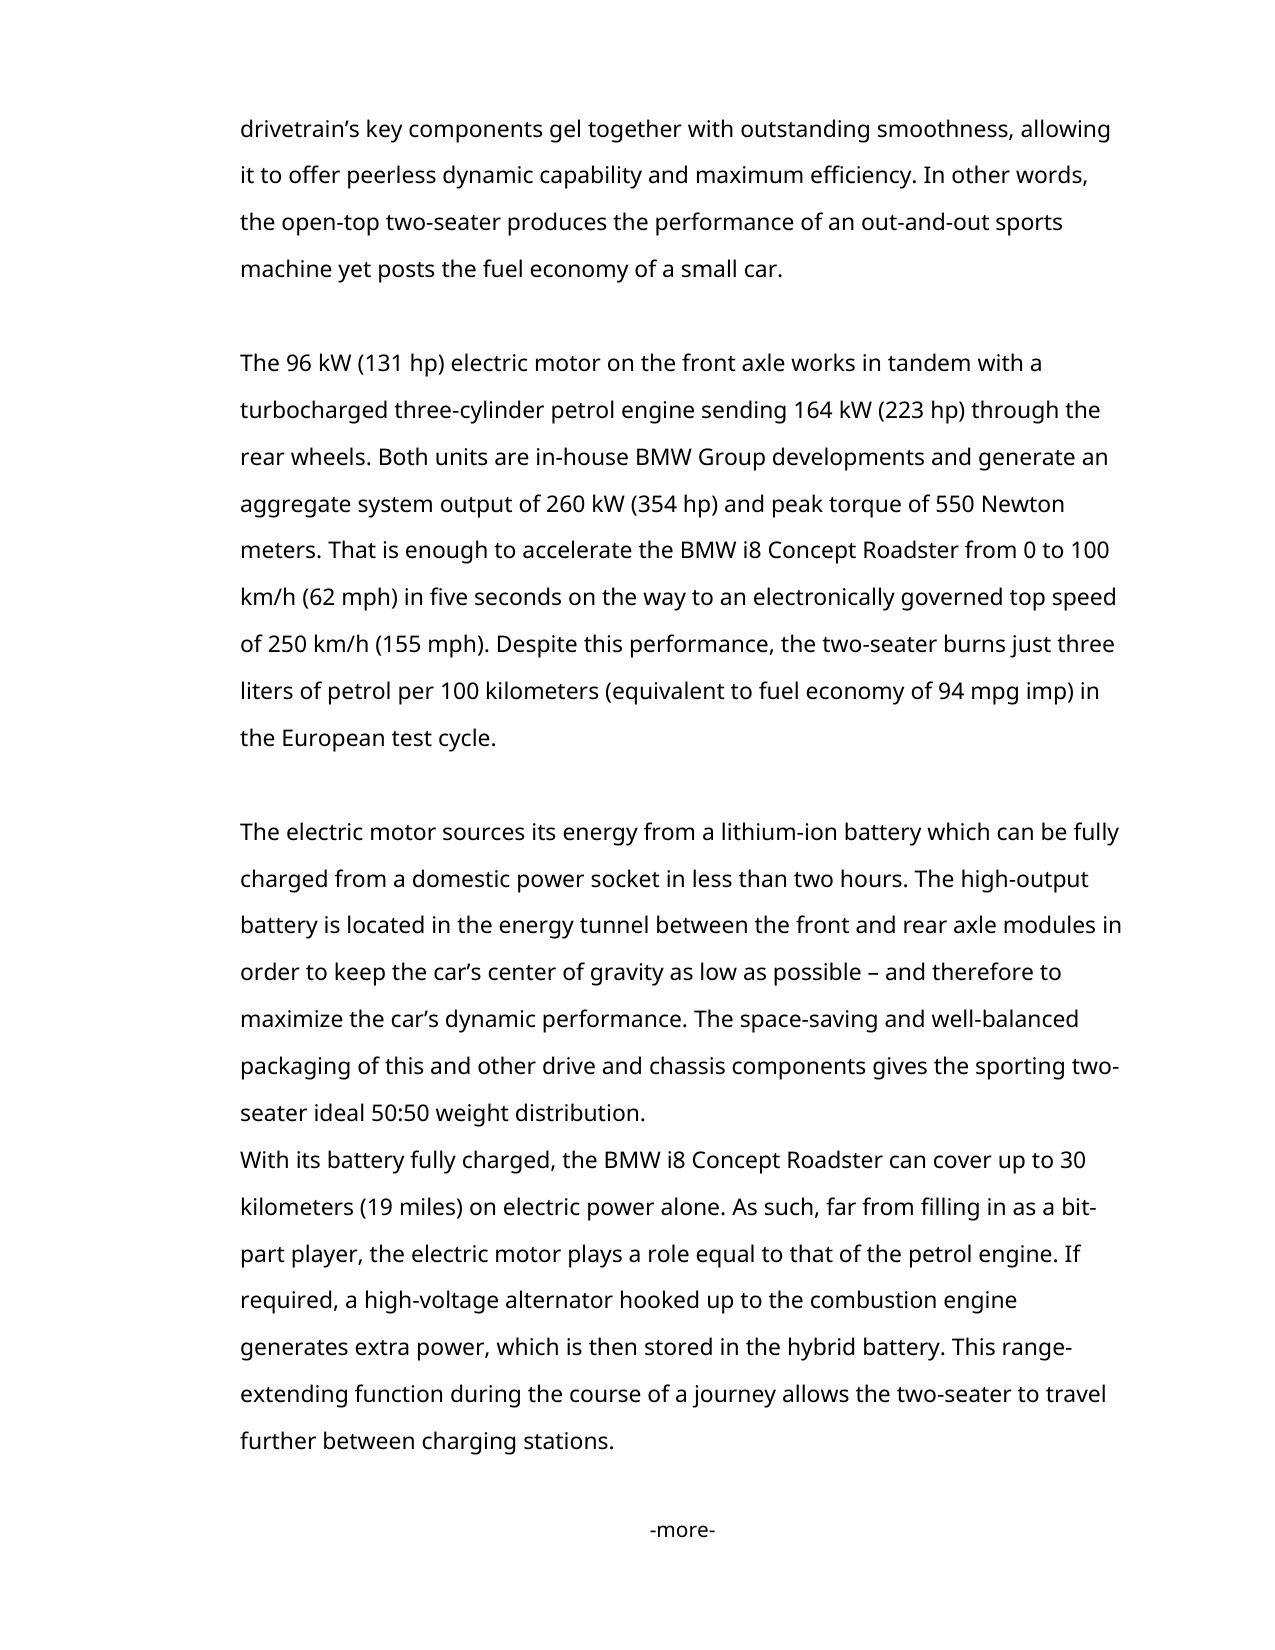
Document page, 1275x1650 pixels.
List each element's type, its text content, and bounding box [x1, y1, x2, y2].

text The 96 kW (131 hp) electric motor on the front axle works in tandem with a turbocharged three-cylinder petrol engine sending 164 kW (223 hp) through the rear wheels. Both units are in-house BMW Group developments and generate an aggregate system output of 260 kW (354 hp) and peak torque of 550 Newton meters. That is enough to accelerate the BMW i8 Concept Roadster from 0 to 100 km/h (62 mph) in five seconds on the way to an electronically governed top speed of 250 km/h (155 mph). Despite this performance, the two-seater burns just three liters of petrol per 100 kilometers (equivalent to fuel economy of 94 mpg imp) in the European test cycle. [240, 347, 1125, 753]
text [240, 112, 1125, 284]
text With its battery fully charged, the BMW i8 Concept Roadster can cover up to 30 kilometers (19 miles) on electric power alone. As such, far from filling in as a bit-part player, the electric motor plays a role equal to that of the petrol engine. If required, a high-voltage alternator hooked up to the combustion engine generates extra power, which is then stored in the hybrid battery. This range-extending function during the course of a journey allows the two-seater to travel further between charging stations. [240, 1144, 1125, 1456]
text The electric motor sources its energy from a lithium-ion battery which can be fully charged from a domestic power socket in less than two hours. The high-output battery is located in the energy tunnel between the front and rear axle modules in order to keep the car’s center of gravity as low as possible – and therefore to maximize the car’s dynamic performance. The space-saving and well-balanced packaging of this and other drive and chassis components gives the sporting two-seater ideal 50:50 weight distribution. [240, 816, 1125, 1128]
